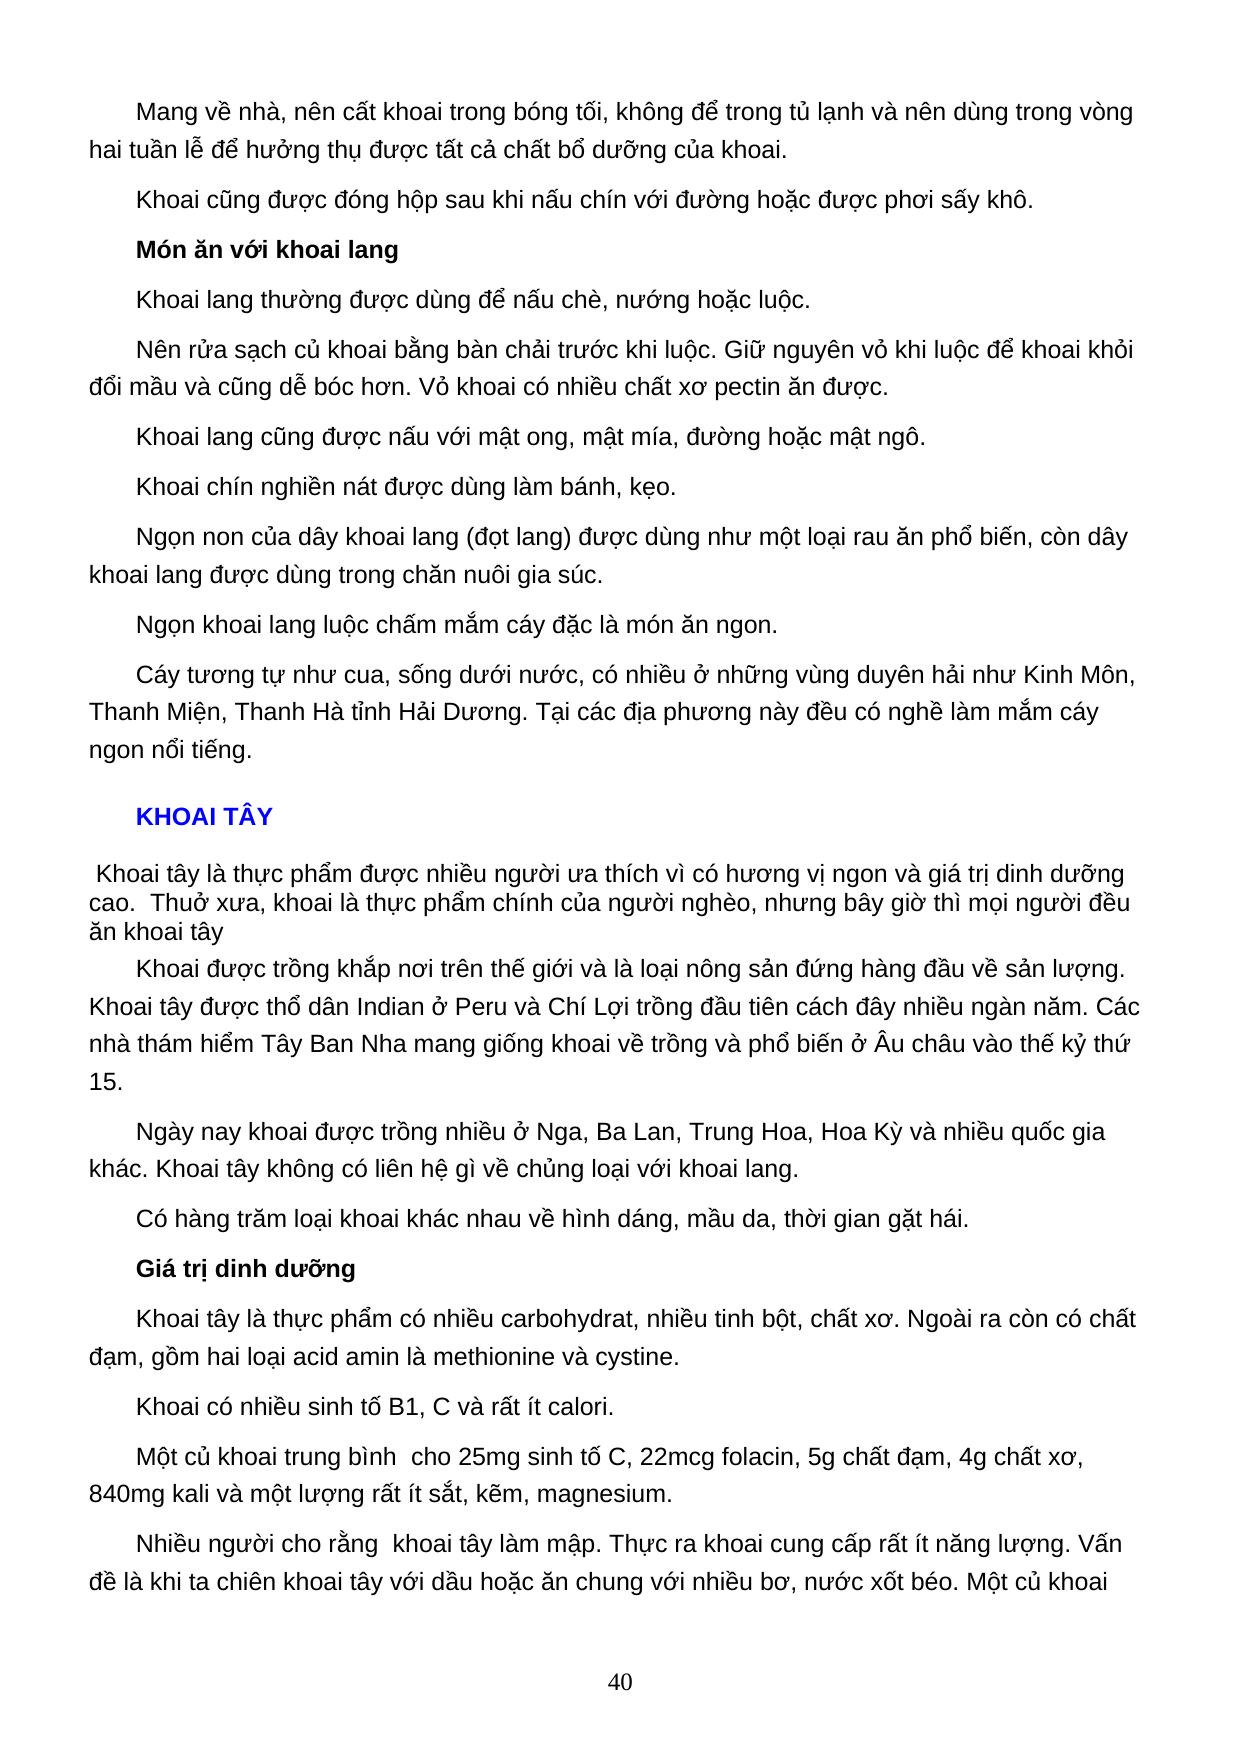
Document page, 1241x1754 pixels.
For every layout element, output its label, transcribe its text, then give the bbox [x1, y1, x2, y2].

text Món ăn với khoai lang [89, 226, 1152, 264]
text Khoai cũng được đóng hộp sau khi nấu chín với đường hoặc được phơi sấy khô. [89, 176, 1152, 214]
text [89, 1521, 1152, 1596]
text Khoai lang cũng được nấu với mật ong, mật mía, đường hoặc mật ngô. [89, 414, 1152, 451]
text Cáy tương tự như cua, sống dưới nước, có nhiều ở những vùng duyên hải như Kinh Môn, Thanh Miện, Thanh Hà tỉnh Hải Dương. Tại các địa phương này đều có nghề làm mắm cáy ngon nổi tiếng. [89, 651, 1152, 764]
text KHOAI TÂY [89, 793, 1152, 830]
text Có hàng trăm loại khoai khác nhau về hình dáng, mầu da, thời gian gặt hái. [89, 1196, 1152, 1233]
text Khoai chín nghiền nát được dùng làm bánh, kẹo. [89, 464, 1152, 501]
text Giá trị dinh dưỡng [89, 1246, 1152, 1283]
text Khoai tây là thực phẩm có nhiều carbohydrat, nhiều tinh bột, chất xơ. Ngoài ra còn có chất đạm, gồm hai loại acid amin là methionine và cystine. [89, 1296, 1152, 1371]
text Khoai có nhiều sinh tố B1, C và rất ít calori. [89, 1383, 1152, 1421]
text Ngọn non của dây khoai lang (đọt lang) được dùng như một loại rau ăn phổ biến, còn dây khoai lang được dùng trong chăn nuôi gia súc. [89, 514, 1152, 589]
text Mang về nhà, nên cất khoai trong bóng tối, không để trong tủ lạnh và nên dùng trong vòng hai tuần lễ để hưởng thụ được tất cả chất bổ dưỡng của khoai. [89, 89, 1152, 164]
text Ngọn khoai lang luộc chấm mắm cáy đặc là món ăn ngon. [89, 601, 1152, 639]
text Nên rửa sạch củ khoai bằng bàn chải trước khi luộc. Giữ nguyên vỏ khi luộc để khoai khỏi đổi mầu và cũng dễ bóc hơn. Vỏ khoai có nhiều chất xơ pectin ăn được. [89, 326, 1152, 401]
text Ngày nay khoai được trồng nhiều ở Nga, Ba Lan, Trung Hoa, Hoa Kỳ và nhiều quốc gia khác. Khoai tây không có liên hệ gì về chủng loại với khoai lang. [89, 1108, 1152, 1183]
text Khoai tây là thực phẩm được nhiều người ưa thích vì có hương vị ngon và giá trị dinh dưỡng cao. Thuở xưa, khoai là thực phẩm chính của người nghèo, nhưng bây giờ thì mọi người đều ăn khoai tây [89, 859, 1152, 946]
text Khoai lang thường được dùng để nấu chè, nướng hoặc luộc. [89, 276, 1152, 314]
text Khoai được trồng khắp nơi trên thế giới và là loại nông sản đứng hàng đầu về sản lượng. Khoai tây được thổ dân Indian ở Peru và Chí Lợi trồng đầu tiên cách đây nhiều ngàn năm. Các nhà thám hiểm Tây Ban Nha mang giống khoai về trồng và phổ biến ở Âu châu vào thế kỷ thứ 15. [89, 946, 1152, 1096]
text Một củ khoai trung bình cho 25mg sinh tố C, 22mcg folacin, 5g chất đạm, 4g chất xơ, 840mg kali và một lượng rất ít sắt, kẽm, magnesium. [89, 1433, 1152, 1508]
